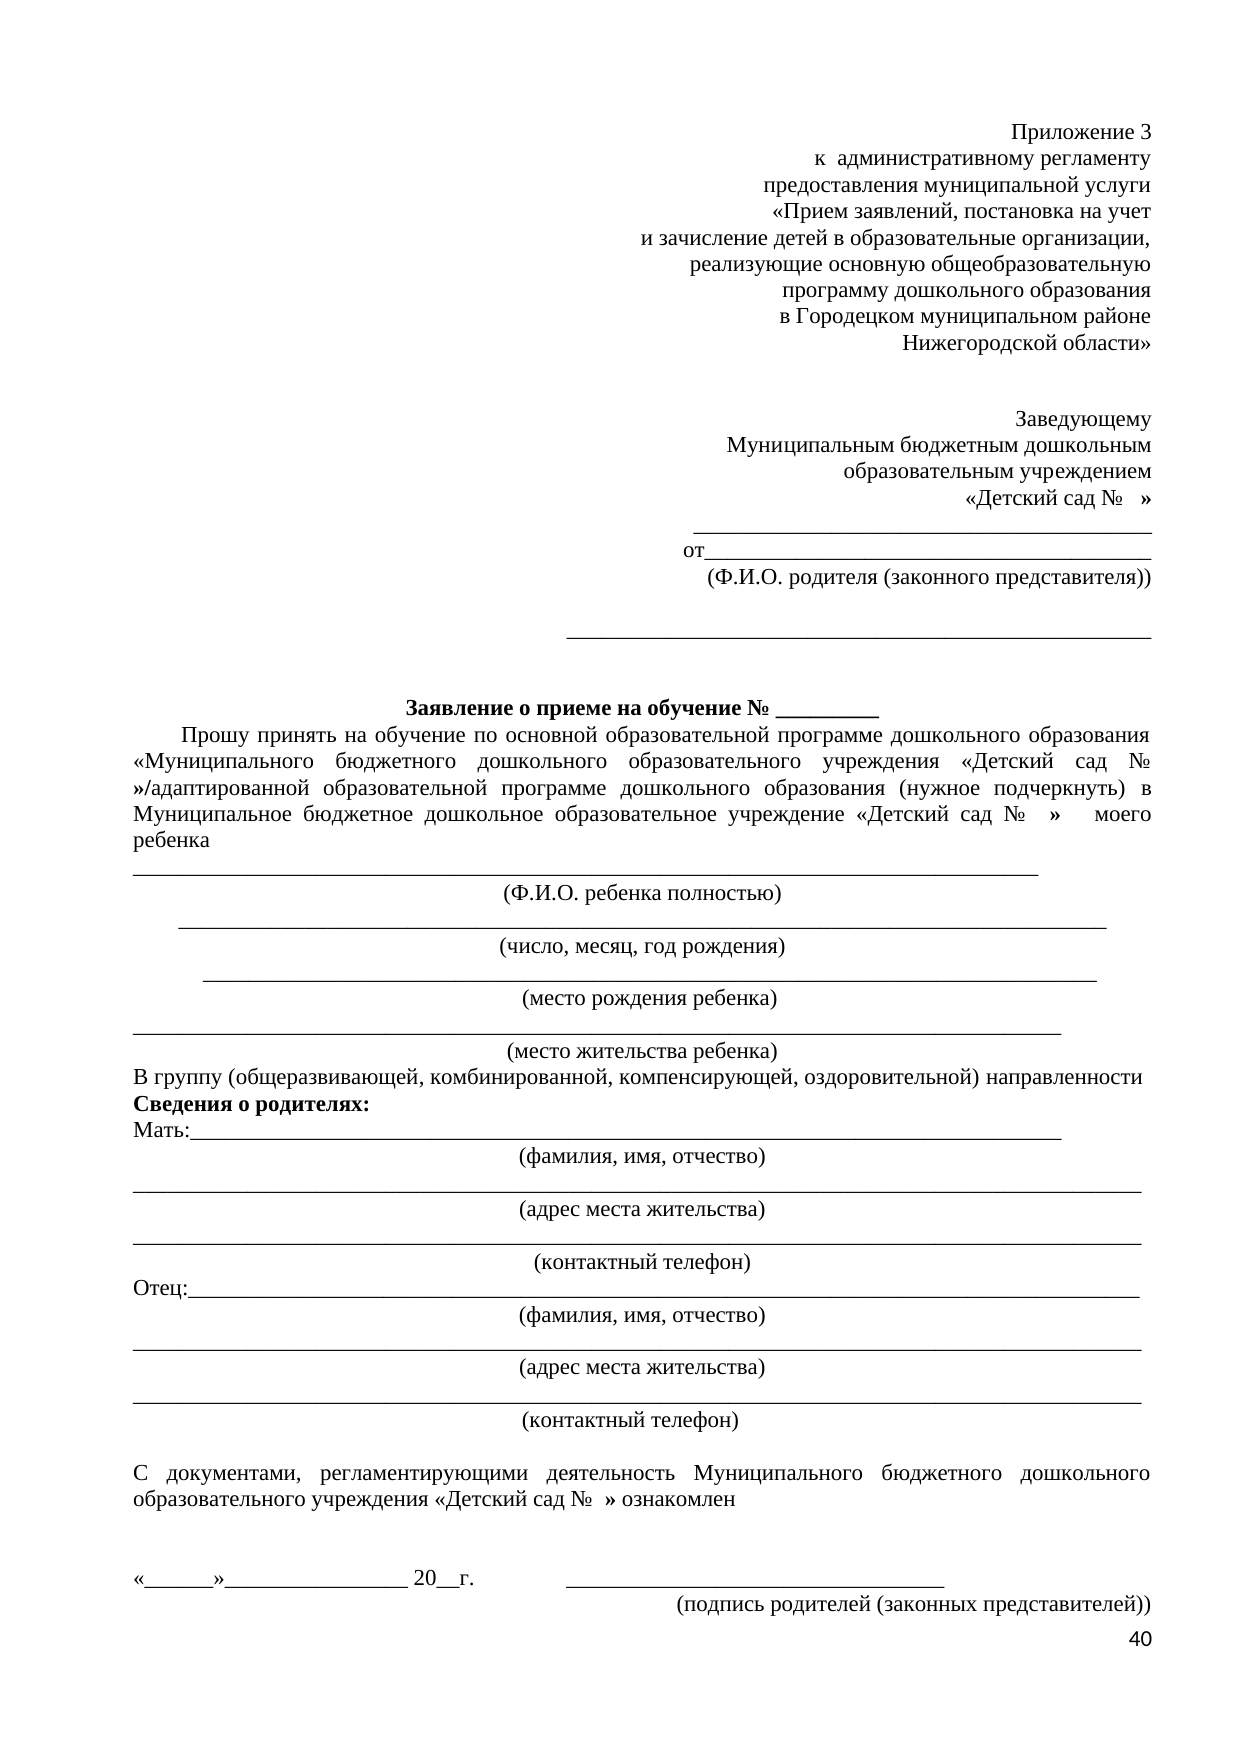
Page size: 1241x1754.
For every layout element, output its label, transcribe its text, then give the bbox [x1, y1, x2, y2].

text ________________________________________________________________________________________ [133, 1169, 1152, 1195]
text Отец:___________________________________________________________________________________ [133, 1274, 1152, 1301]
text ________________________________________________________________________________________ [133, 1327, 1152, 1353]
text (фамилия, имя, отчество) [133, 1301, 1152, 1327]
text (контактный телефон) [133, 1406, 1152, 1432]
text (контактный телефон) [133, 1248, 1152, 1274]
list реализующие основную общеобразовательную [133, 250, 1152, 276]
list Нижегородской области» [133, 329, 1152, 355]
text (адрес места жительства) [133, 1195, 1152, 1222]
text (место рождения ребенка) [133, 984, 1167, 1011]
list программу дошкольного образования [133, 276, 1152, 303]
text _______________________________________________________________________________ [133, 853, 1152, 879]
text (подпись родителей (законных представителей)) [133, 1591, 1152, 1617]
text Заявление о приеме на обучение № _________ [133, 694, 1152, 721]
text ________________________________________ [133, 510, 1152, 536]
list и зачисление детей в образовательные организации, [133, 223, 1152, 250]
text В группу (общеразвивающей, комбинированной, компенсирующей, оздоровительной) направленности [133, 1063, 1152, 1090]
text образовательным учреждением [133, 457, 1152, 484]
text _________________________________________________________________________________ [133, 905, 1152, 932]
text ________________________________________________________________________________________ [133, 1380, 1152, 1406]
text «Детский сад № » [133, 484, 1152, 510]
list «Прием заявлений, постановка на учет [133, 197, 1152, 223]
text (место жительства ребенка) [133, 1037, 1152, 1063]
text _________________________________________________________________________________ [133, 1011, 1152, 1037]
list в Городецком муниципальном районе [133, 303, 1152, 329]
text Мать:____________________________________________________________________________ [133, 1116, 1152, 1142]
text (число, месяц, год рождения) [133, 932, 1152, 958]
text С документами, регламентирующими деятельность Муниципального бюджетного дошкольного образовательного учреждения «Детский сад № » ознакомлен [133, 1459, 1152, 1511]
list предоставления муниципальной услуги [133, 171, 1152, 197]
text ________________________________________________________________________________________ [133, 1222, 1152, 1248]
text Заведующему [133, 404, 1152, 431]
text ___________________________________________________ [133, 615, 1152, 642]
text (фамилия, имя, отчество) [133, 1142, 1152, 1169]
text Сведения о родителях: [133, 1090, 1152, 1116]
text (адрес места жительства) [133, 1353, 1152, 1380]
text Муниципальным бюджетным дошкольным [133, 431, 1152, 457]
text (Ф.И.О. родителя (законного представителя)) [133, 563, 1152, 589]
text Прошу принять на обучение по основной образовательной программе дошкольного образования «Муниципального бюджетного дошкольного образовательного учреждения «Детский сад № »/адаптированной образовательной программе дошкольного образования (нужное подчеркнуть) в Муниципальное бюджетное дошкольное образовательное учреждение «Детский сад № » моего ребенка [133, 721, 1152, 853]
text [133, 1564, 1152, 1591]
text ______________________________________________________________________________ [133, 958, 1167, 984]
text от_______________________________________ [133, 536, 1152, 563]
text Приложение 3 [133, 118, 1152, 144]
text (Ф.И.О. ребенка полностью) [133, 879, 1152, 905]
list к административному регламенту [133, 144, 1152, 171]
